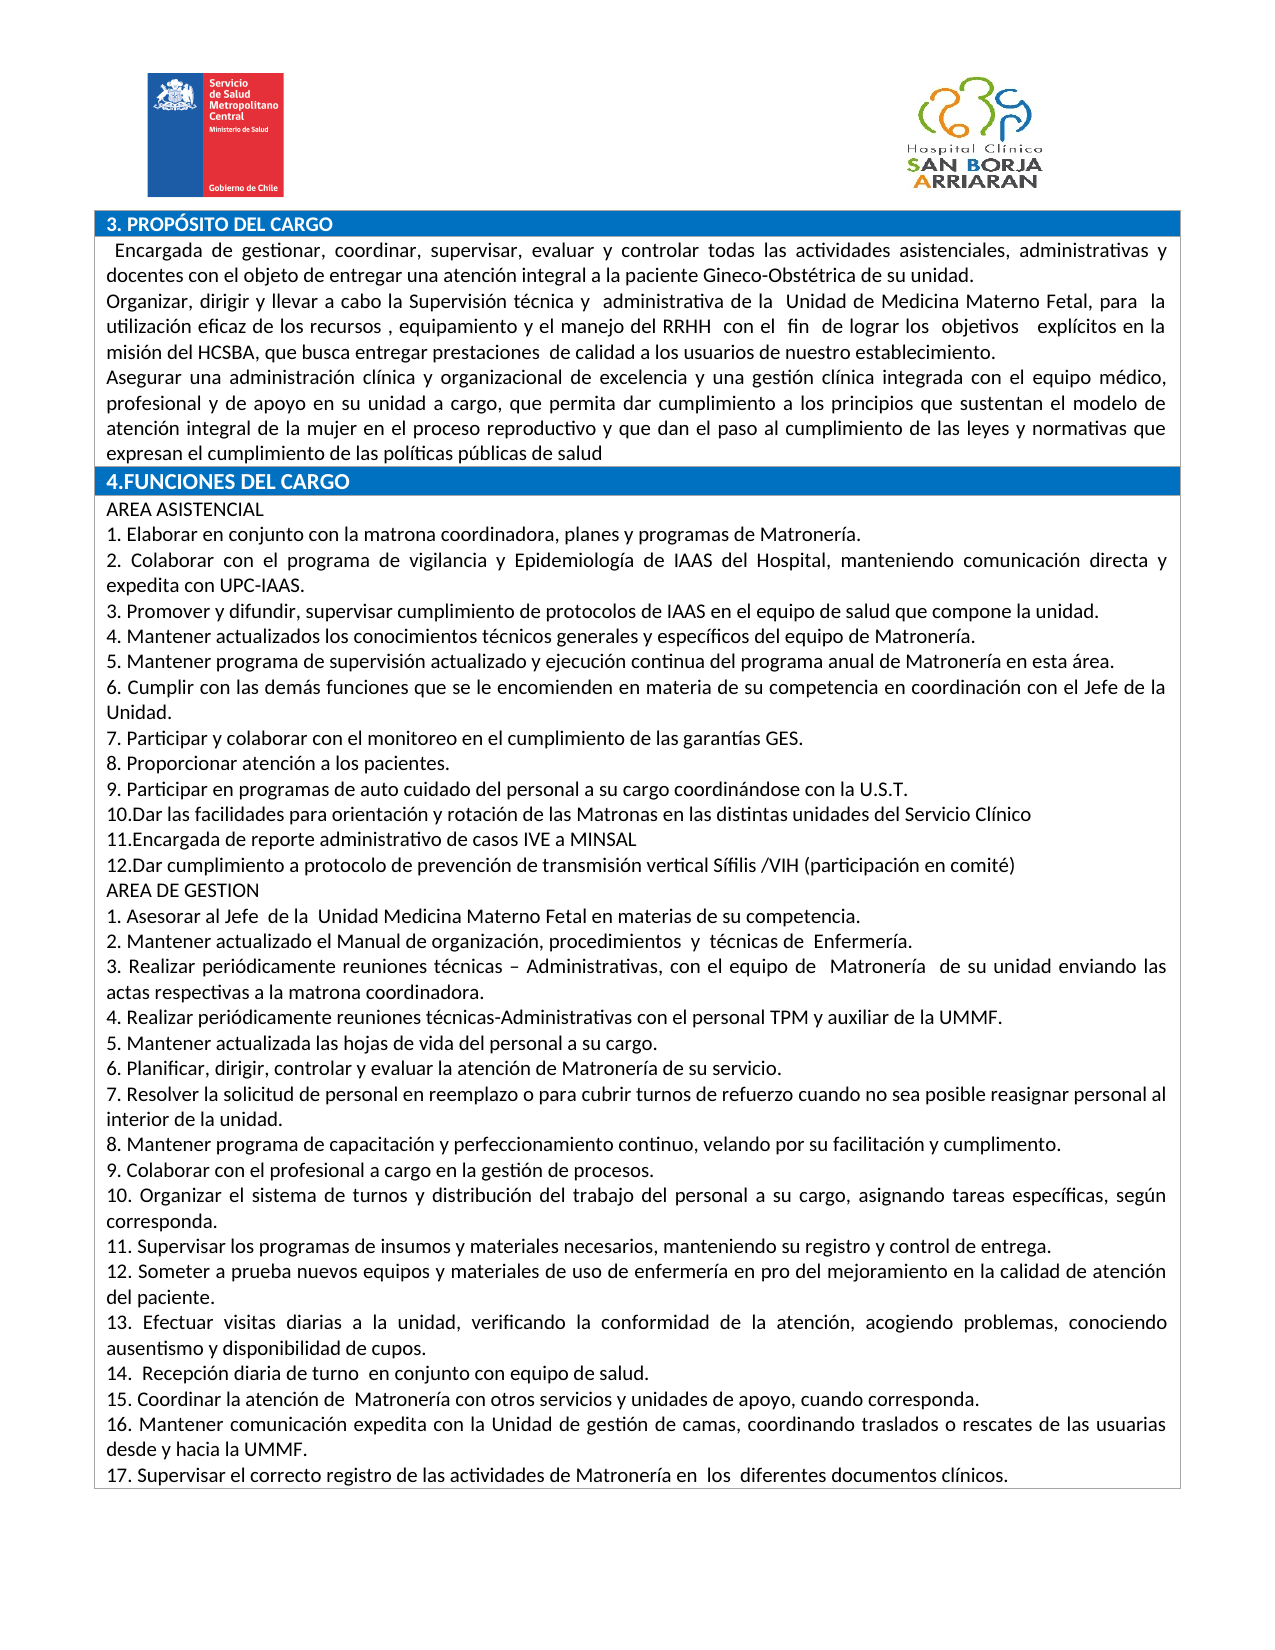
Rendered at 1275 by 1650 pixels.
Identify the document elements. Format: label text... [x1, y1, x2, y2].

picture [147, 73, 284, 210]
table_cell Encargada de gestionar, coordinar, supervisar, evaluar y controlar todas las actividades asistenciales, administrativas y docentes con el objeto de entregar una atención integral a la paciente Gineco-Obstétrica de su unidad. Organizar, dirigir y llevar a cabo la Supervisión técnica y administrativa de la Unidad de Medicina Materno Fetal, para la utilización eficaz de los recursos , equipamiento y el manejo del RRHH con el fin de lograr los objetivos explícitos en la misión del HCSBA, que busca entregar prestaciones de calidad a los usuarios de nuestro establecimiento. Asegurar una administración clínica y organizacional de excelencia y una gestión clínica integrada con el equipo médico, profesional y de apoyo en su unidad a cargo, que permita dar cumplimiento a los principios que sustentan el modelo de atención integral de la mujer en el proceso reproductivo y que dan el paso al cumplimiento de las leyes y normativas que expresan el cumplimiento de las políticas públicas de salud [95, 237, 1180, 466]
table_header 3. PROPÓSITO DEL CARGO [95, 211, 1180, 236]
table_cell 4.FUNCIONES DEL CARGO [95, 467, 1180, 495]
picture [883, 73, 1064, 193]
